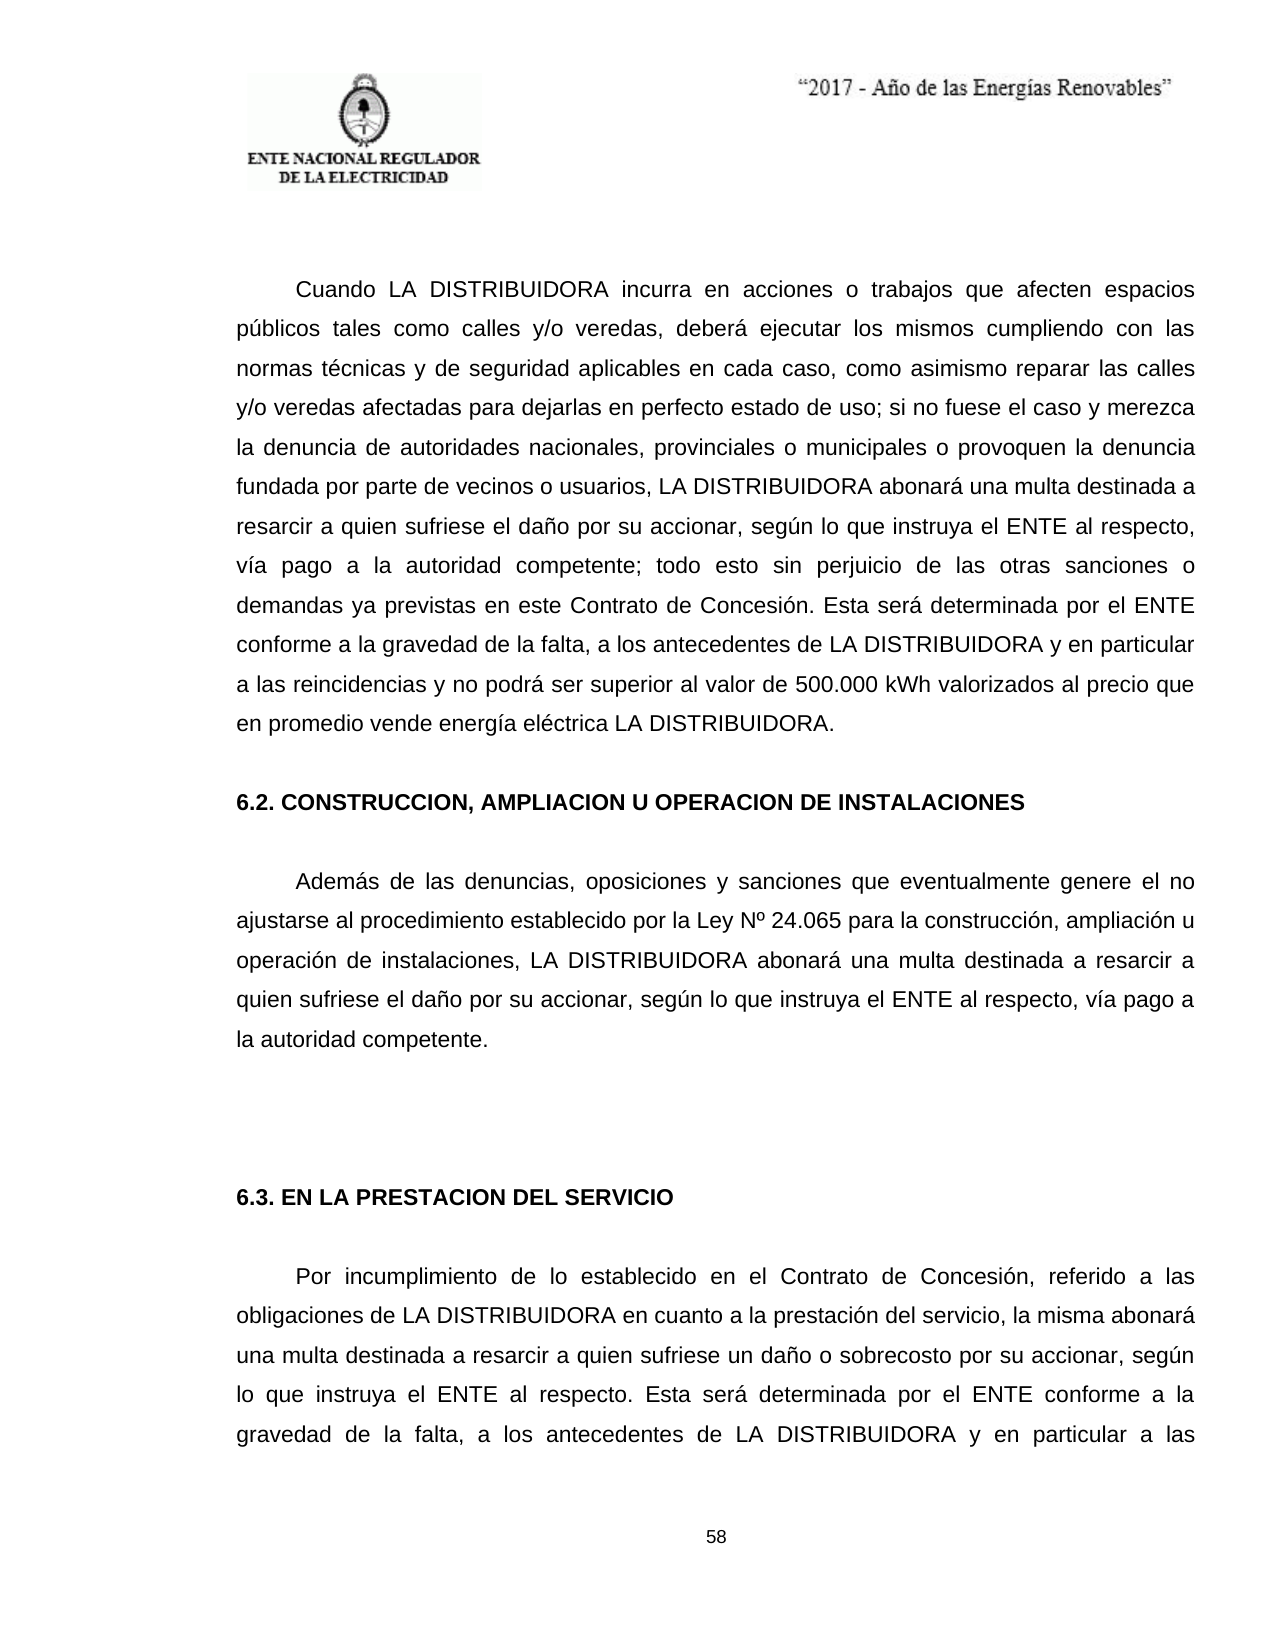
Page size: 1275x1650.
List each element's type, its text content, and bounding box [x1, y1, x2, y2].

text Además de las denuncias, oposiciones y sanciones que eventualmente genere el no ajustarse al procedimiento establecido por la Ley Nº 24.065 para la construcción, ampliación u operación de instalaciones, LA DISTRIBUIDORA abonará una multa destinada a resarcir a quien sufriese el daño por su accionar, según lo que instruya el ENTE al respecto, vía pago a la autoridad competente. [236, 868, 1196, 1052]
text 6.2. CONSTRUCCION, AMPLIACION U OPERACION DE INSTALACIONES [236, 789, 1196, 815]
text Cuando LA DISTRIBUIDORA incurra en acciones o trabajos que afecten espacios públicos tales como calles y/o veredas, deberá ejecutar los mismos cumpliendo con las normas técnicas y de seguridad aplicables en cada caso, como asimismo reparar las calles y/o veredas afectadas para dejarlas en perfecto estado de uso; si no fuese el caso y merezca la denuncia de autoridades nacionales, provinciales o municipales o provoquen la denuncia fundada por parte de vecinos o usuarios, LA DISTRIBUIDORA abonará una multa destinada a resarcir a quien sufriese el daño por su accionar, según lo que instruya el ENTE al respecto, vía pago a la autoridad competente; todo esto sin perjuicio de las otras sanciones o demandas ya previstas en este Contrato de Concesión. Esta será determinada por el ENTE conforme a la gravedad de la falta, a los antecedentes de LA DISTRIBUIDORA y en particular a las reincidencias y no podrá ser superior al valor de 500.000 kWh valorizados al precio que en promedio vende energía eléctrica LA DISTRIBUIDORA. [236, 276, 1196, 736]
picture [247, 73, 482, 191]
picture [794, 73, 1174, 102]
text 6.3. EN LA PRESTACION DEL SERVICIO [236, 1184, 1196, 1210]
